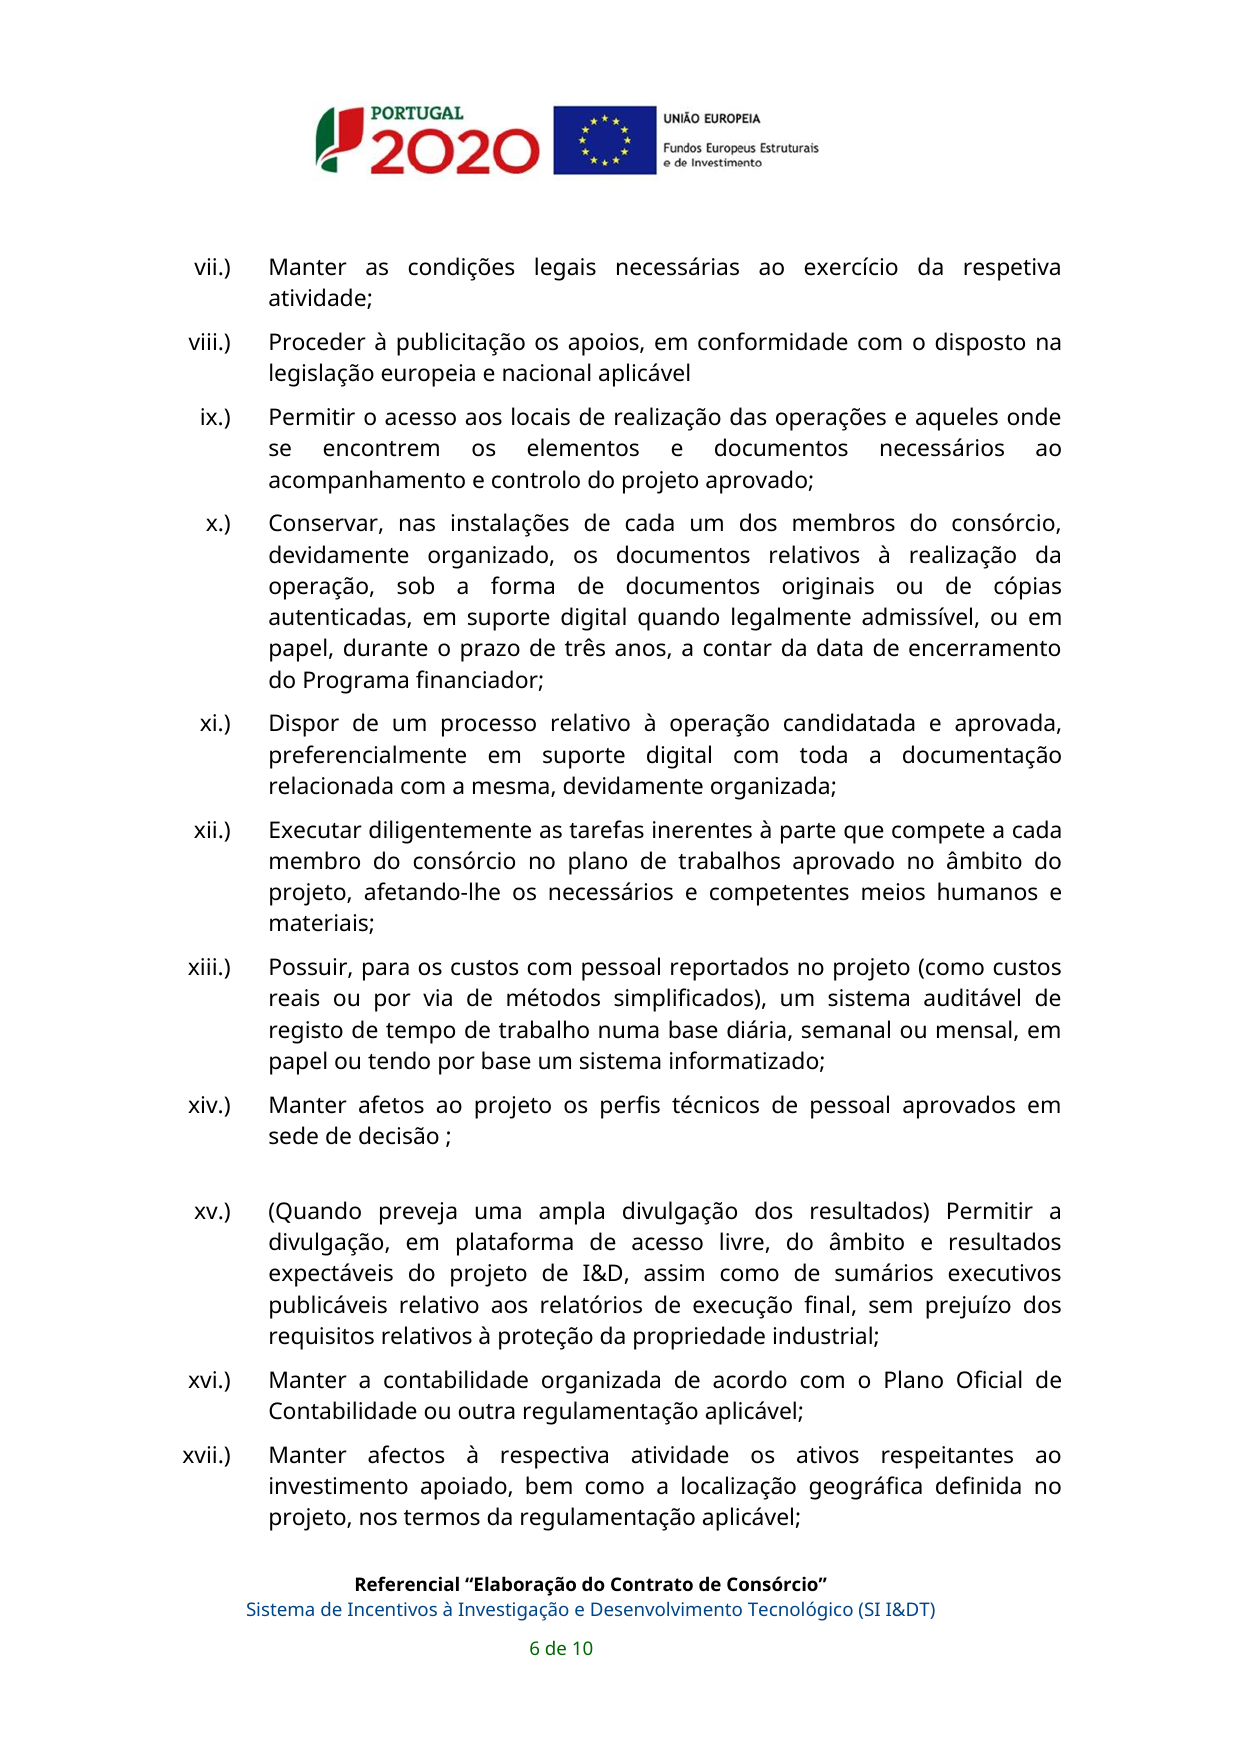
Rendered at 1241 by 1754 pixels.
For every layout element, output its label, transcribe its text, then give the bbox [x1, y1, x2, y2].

list Manter afectos à respectiva atividade os ativos respeitantes ao investimento apoiado, bem como a localização geográfica definida no projeto, nos termos da regulamentação aplicável; [231, 1438, 1063, 1532]
list Manter a contabilidade organizada de acordo com o Plano Oficial de Contabilidade ou outra regulamentação aplicável; [231, 1363, 1063, 1426]
list Permitir o acesso aos locais de realização das operações e aqueles onde se encontrem os elementos e documentos necessários ao acompanhamento e controlo do projeto aprovado; [231, 401, 1063, 495]
list (Quando preveja uma ampla divulgação dos resultados) Permitir a divulgação, em plataforma de acesso livre, do âmbito e resultados expectáveis do projeto de I&D, assim como de sumários executivos publicáveis relativo aos relatórios de execução final, sem prejuízo dos requisitos relativos à proteção da propriedade industrial; [231, 1195, 1063, 1351]
list Possuir, para os custos com pessoal reportados no projeto (como custos reais ou por via de métodos simplificados), um sistema auditável de registo de tempo de trabalho numa base diária, semanal ou mensal, em papel ou tendo por base um sistema informatizado; [231, 951, 1063, 1076]
list Proceder à publicitação os apoios, em conformidade com o disposto na legislação europeia e nacional aplicável [231, 326, 1063, 388]
picture [308, 73, 873, 196]
list Manter afetos ao projeto os perfis técnicos de pessoal aprovados em sede de decisão ; [231, 1088, 1063, 1151]
list Dispor de um processo relativo à operação candidatada e aprovada, preferencialmente em suporte digital com toda a documentação relacionada com a mesma, devidamente organizada; [231, 707, 1063, 801]
list Manter as condições legais necessárias ao exercício da respetiva atividade; [231, 251, 1063, 313]
list Conservar, nas instalações de cada um dos membros do consórcio, devidamente organizado, os documentos relativos à realização da operação, sob a forma de documentos originais ou de cópias autenticadas, em suporte digital quando legalmente admissível, ou em papel, durante o prazo de três anos, a contar da data de encerramento do Programa financiador; [231, 507, 1063, 695]
list Executar diligentemente as tarefas inerentes à parte que compete a cada membro do consórcio no plano de trabalhos aprovado no âmbito do projeto, afetando-lhe os necessários e competentes meios humanos e materiais; [231, 813, 1063, 938]
